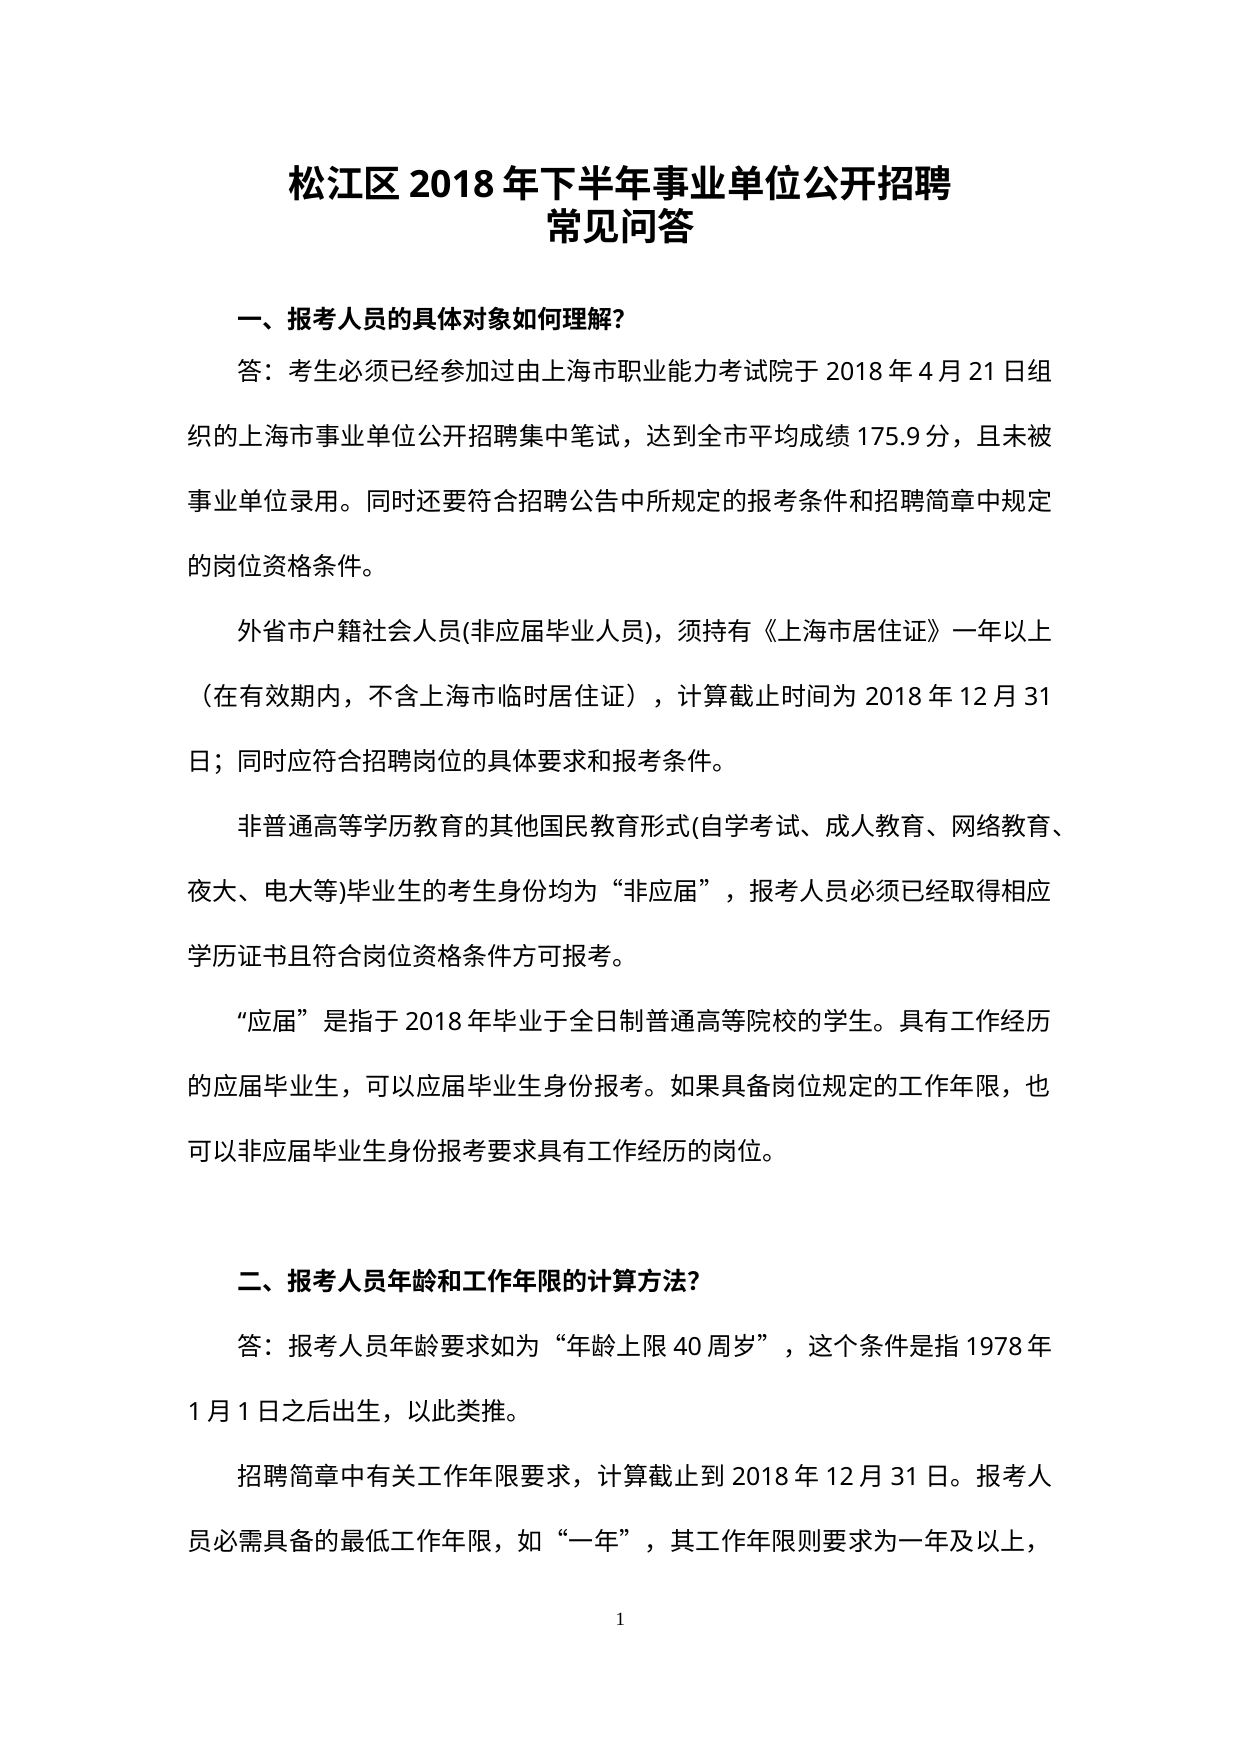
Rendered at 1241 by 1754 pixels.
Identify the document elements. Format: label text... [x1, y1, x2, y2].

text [187, 1442, 1053, 1572]
text 答：报考人员年龄要求如为“年龄上限40周岁”，这个条件是指1978年1月1日之后出生，以此类推。 [187, 1312, 1053, 1442]
text 常见问答 [187, 206, 1053, 249]
text 一、报考人员的具体对象如何理解？ [187, 293, 1053, 337]
text 二、报考人员年龄和工作年限的计算方法？ [187, 1247, 1053, 1312]
text 非普通高等学历教育的其他国民教育形式(自学考试、成人教育、网络教育、夜大、电大等)毕业生的考生身份均为“非应届”，报考人员必须已经取得相应学历证书且符合岗位资格条件方可报考。 [187, 792, 1053, 987]
text 外省市户籍社会人员(非应届毕业人员)，须持有《上海市居住证》一年以上（在有效期内，不含上海市临时居住证），计算截止时间为2018年12月31日；同时应符合招聘岗位的具体要求和报考条件。 [187, 597, 1053, 792]
text “应届”是指于2018年毕业于全日制普通高等院校的学生。具有工作经历的应届毕业生，可以应届毕业生身份报考。如果具备岗位规定的工作年限，也可以非应届毕业生身份报考要求具有工作经历的岗位。 [187, 987, 1053, 1182]
text 松江区2018年下半年事业单位公开招聘 [187, 162, 1053, 206]
text 答：考生必须已经参加过由上海市职业能力考试院于2018年4月21日组织的上海市事业单位公开招聘集中笔试，达到全市平均成绩175.9分，且未被事业单位录用。同时还要符合招聘公告中所规定的报考条件和招聘简章中规定的岗位资格条件。 [187, 337, 1053, 597]
